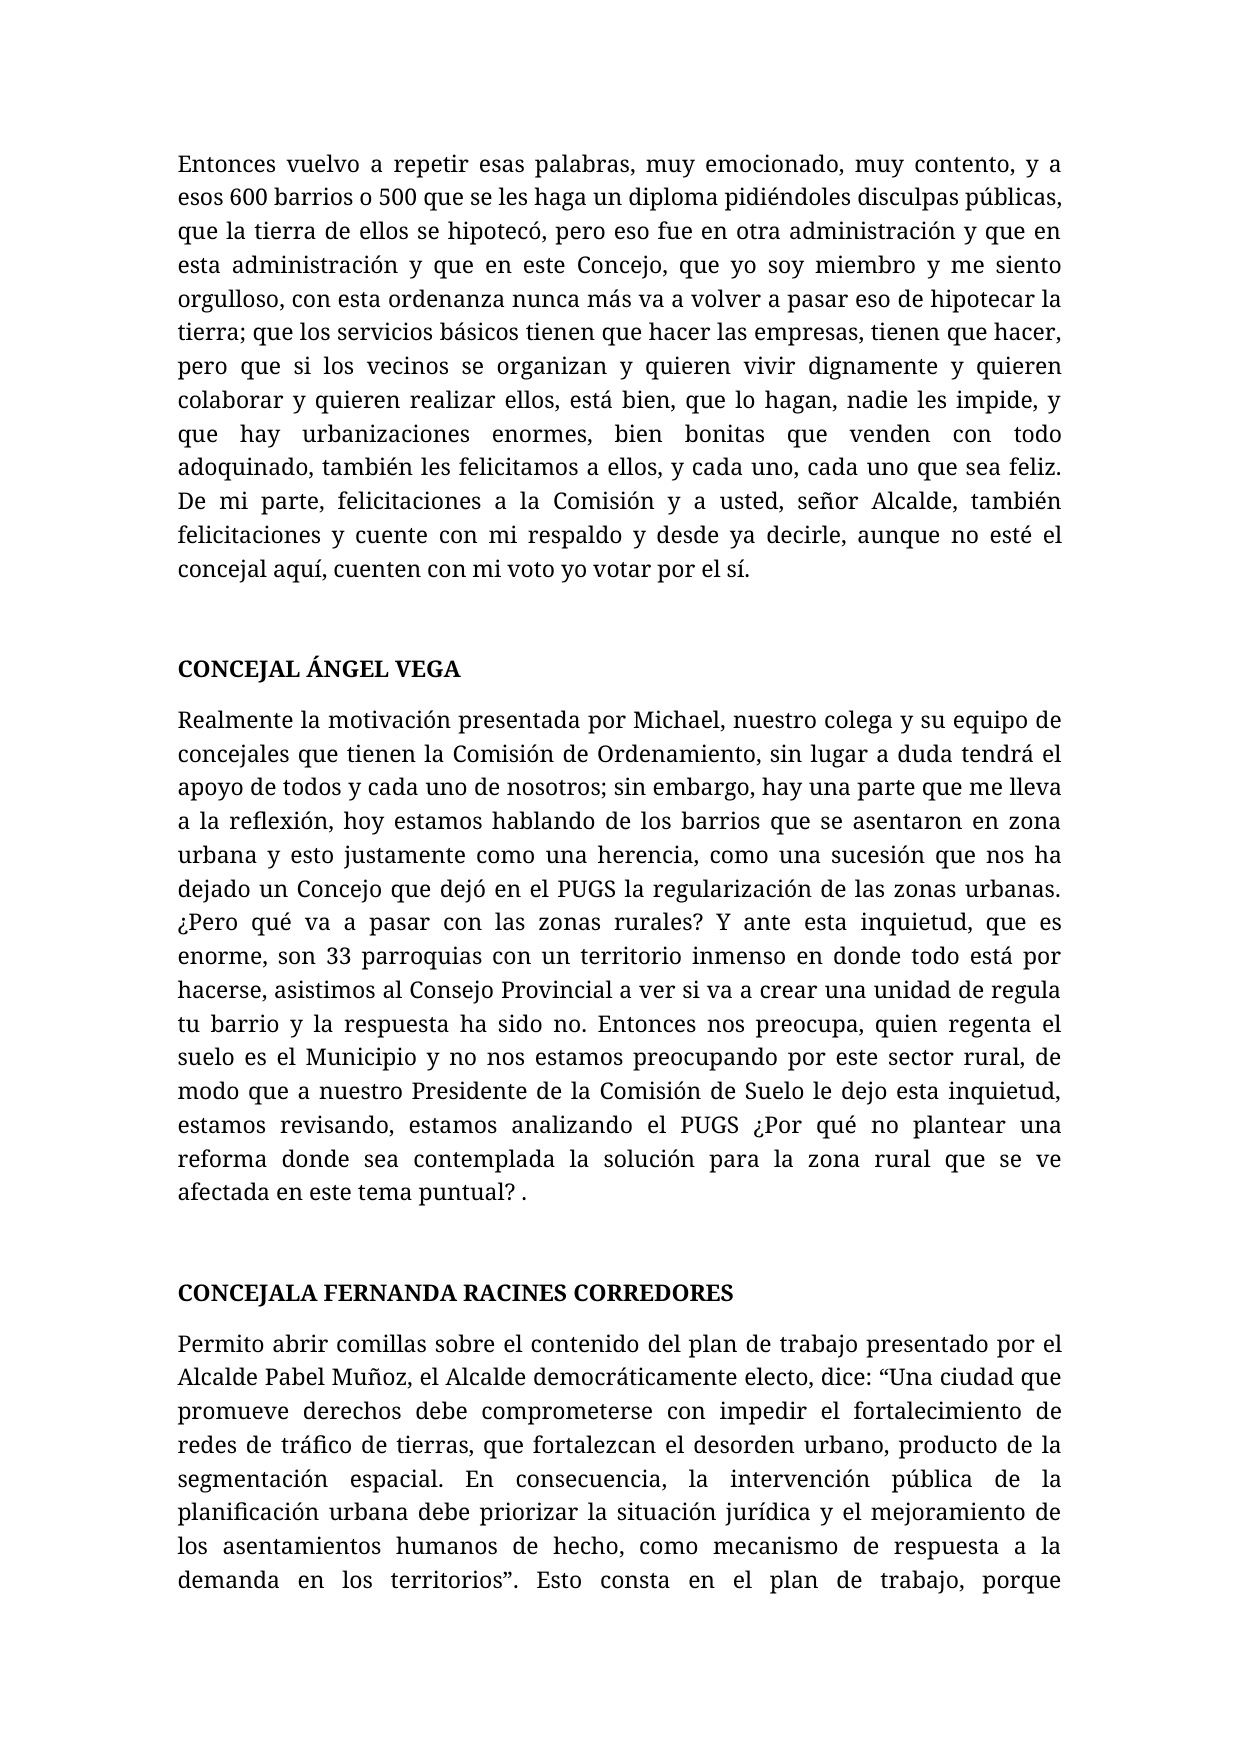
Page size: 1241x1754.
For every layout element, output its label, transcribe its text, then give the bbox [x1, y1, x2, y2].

text Realmente la motivación presentada por Michael, nuestro colega y su equipo de concejales que tienen la Comisión de Ordenamiento, sin lugar a duda tendrá el apoyo de todos y cada uno de nosotros; sin embargo, hay una parte que me lleva a la reflexión, hoy estamos hablando de los barrios que se asentaron en zona urbana y esto justamente como una herencia, como una sucesión que nos ha dejado un Concejo que dejó en el PUGS la regularización de las zonas urbanas. ¿Pero qué va a pasar con las zonas rurales? Y ante esta inquietud, que es enorme, son 33 parroquias con un territorio inmenso en donde todo está por hacerse, asistimos al Consejo Provincial a ver si va a crear una unidad de regula tu barrio y la respuesta ha sido no. Entonces nos preocupa, quien regenta el suelo es el Municipio y no nos estamos preocupando por este sector rural, de modo que a nuestro Presidente de la Comisión de Suelo le dejo esta inquietud, estamos revisando, estamos analizando el PUGS ¿Por qué no plantear una reforma donde sea contemplada la solución para la zona rural que se ve afectada en este tema puntual? . [177, 704, 1063, 1208]
text CONCEJALA FERNANDA RACINES CORREDORES [177, 1277, 1063, 1308]
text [177, 1328, 1063, 1595]
text CONCEJAL ÁNGEL VEGA [177, 653, 1063, 685]
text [177, 148, 1063, 584]
